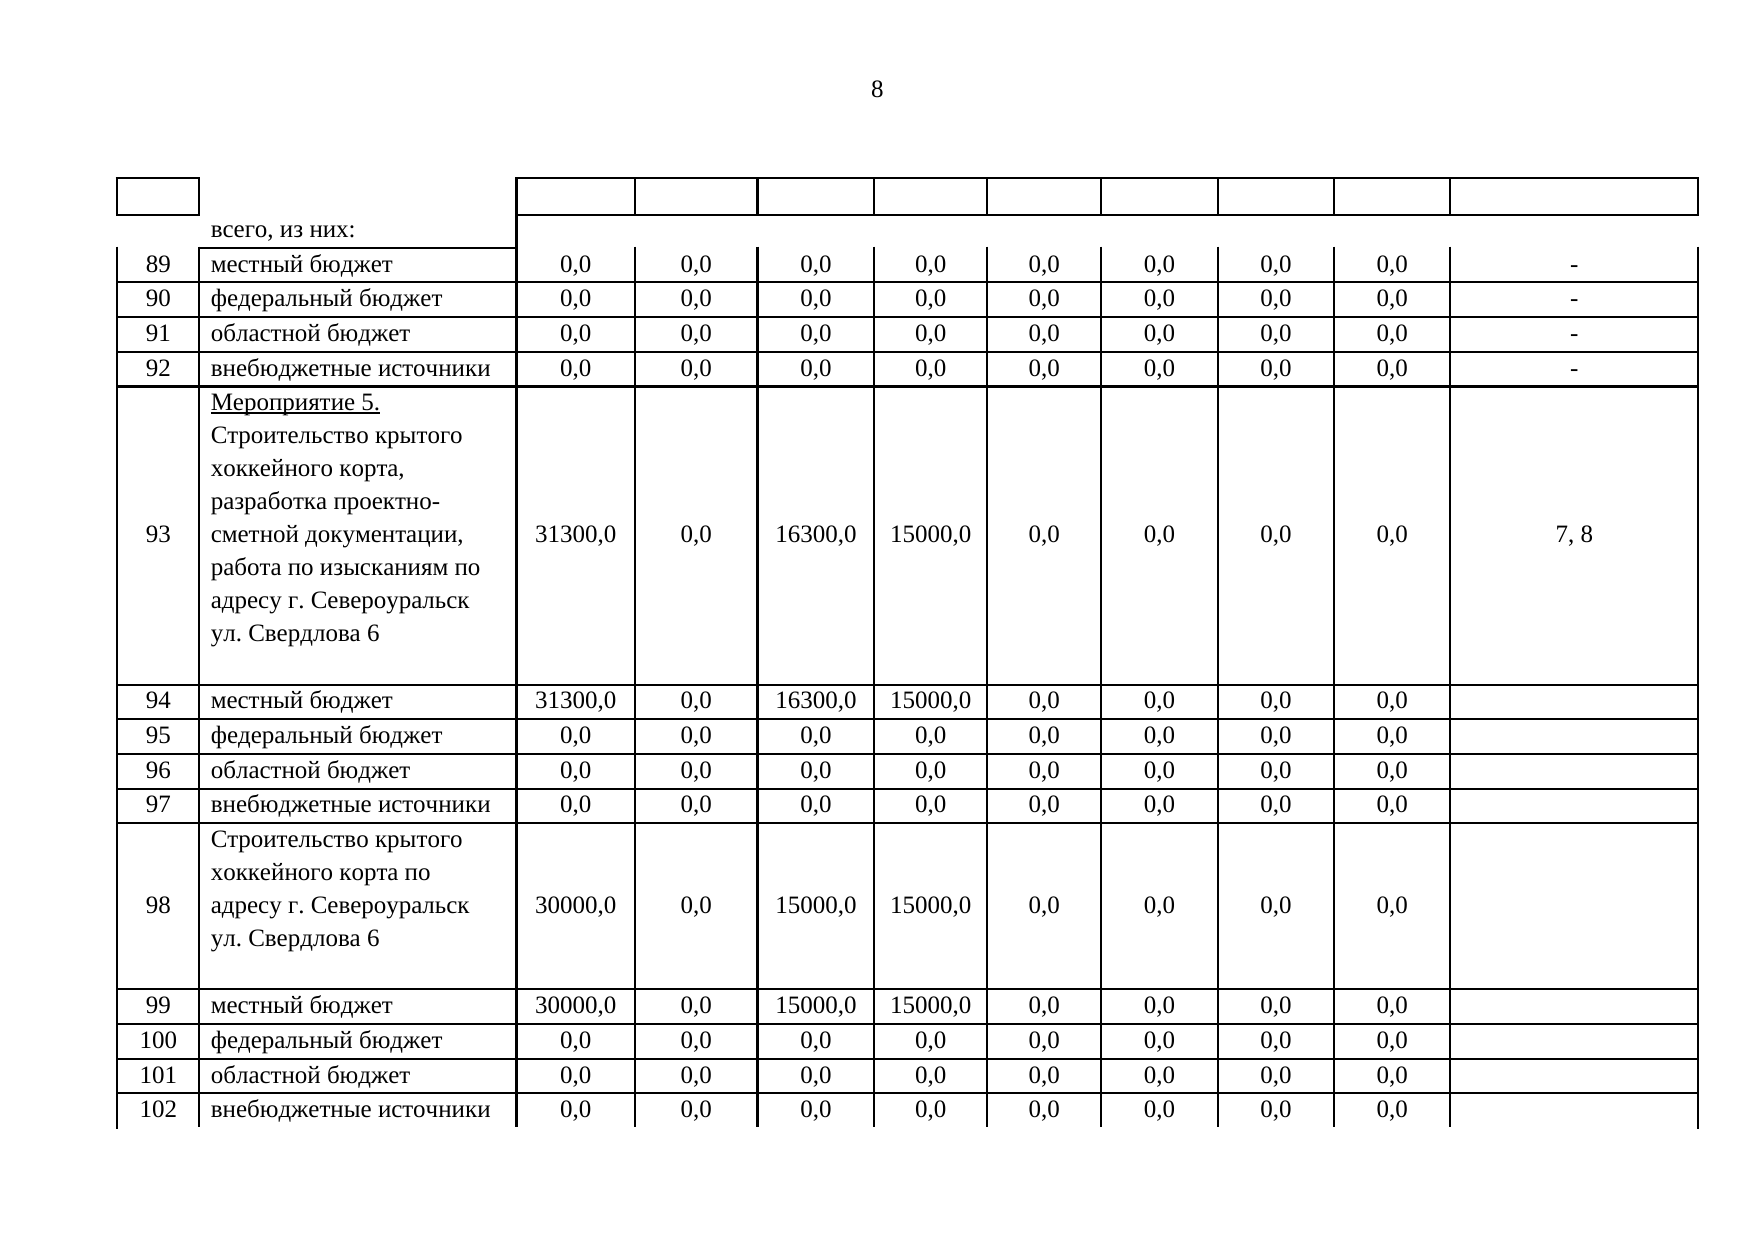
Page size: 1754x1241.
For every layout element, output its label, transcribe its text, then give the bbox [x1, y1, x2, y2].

table_cell 0,0 [1102, 353, 1217, 385]
table_cell 0,0 [875, 755, 986, 787]
table_cell 0,0 [759, 720, 873, 753]
table_cell местный бюджет [200, 990, 515, 1023]
table_cell 0,0 [518, 720, 634, 753]
table_cell 0,0 [988, 388, 1100, 683]
table_cell 0,0 [1219, 990, 1333, 1023]
table_cell федеральный бюджет [200, 283, 515, 316]
table_cell местный бюджет [200, 686, 515, 718]
table_cell 0,0 [1335, 1060, 1449, 1092]
table_cell федеральный бюджет [200, 720, 515, 753]
table_cell [1451, 686, 1697, 718]
table_cell - [1451, 353, 1697, 385]
table_cell 15000,0 [875, 686, 986, 718]
table_cell [1451, 790, 1697, 822]
table_cell 0,0 [636, 283, 756, 316]
table_cell 0,0 [1219, 388, 1333, 683]
table_cell 16300,0 [759, 686, 873, 718]
table_cell 0,0 [636, 686, 756, 718]
table_cell 0,0 [1335, 1025, 1449, 1058]
table_cell 15000,0 [875, 388, 986, 683]
table_cell 0,0 [875, 1025, 986, 1058]
table_cell 15000,0 [759, 824, 873, 988]
table_cell 0,0 [1335, 720, 1449, 753]
table_cell 0,0 [1219, 790, 1333, 822]
table_cell 31300,0 [518, 388, 634, 683]
table_cell 0,0 [875, 1060, 986, 1092]
table_cell 0,0 [1102, 388, 1217, 683]
table_cell 0,0 [759, 790, 873, 822]
table_cell 0,0 [636, 247, 756, 281]
table_cell [1451, 1025, 1697, 1058]
table_cell 0,0 [636, 1025, 756, 1058]
table_cell 16300,0 [759, 388, 873, 683]
table_cell 0,0 [759, 283, 873, 316]
table_cell 0,0 [759, 247, 873, 281]
table_cell 0,0 [518, 247, 634, 281]
table_cell 0,0 [875, 318, 986, 351]
table_cell 0,0 [988, 686, 1100, 718]
table_cell 15000,0 [759, 990, 873, 1023]
table_cell 0,0 [759, 318, 873, 351]
table_cell 0,0 [636, 353, 756, 385]
table_cell 99 [118, 990, 198, 1023]
table_cell 0,0 [875, 283, 986, 316]
table_cell 0,0 [1335, 824, 1449, 988]
table_cell 0,0 [988, 790, 1100, 822]
table_cell 0,0 [1219, 353, 1333, 385]
table_cell 0,0 [518, 1025, 634, 1058]
table_cell 97 [118, 790, 198, 822]
table_cell 0,0 [518, 755, 634, 787]
table_cell 0,0 [1335, 353, 1449, 385]
table_cell [1451, 990, 1697, 1023]
table_cell 0,0 [1219, 1025, 1333, 1058]
table_cell 0,0 [759, 1025, 873, 1058]
table_cell [1451, 1060, 1697, 1092]
table_cell 90 [118, 283, 198, 316]
table_cell 0,0 [1335, 283, 1449, 316]
table_cell 98 [118, 824, 198, 988]
table_cell 0,0 [875, 247, 986, 281]
table_cell 0,0 [1102, 990, 1217, 1023]
table_cell внебюджетные источники [200, 353, 515, 385]
table_cell 0,0 [1102, 247, 1217, 281]
table_cell 91 [118, 318, 198, 351]
table_cell - [1451, 247, 1697, 281]
table_cell 89 [118, 247, 198, 281]
table_cell 0,0 [636, 824, 756, 988]
table_cell - [1451, 283, 1697, 316]
table_cell 0,0 [875, 353, 986, 385]
table_cell 0,0 [636, 790, 756, 822]
table_cell 0,0 [988, 318, 1100, 351]
table_cell 0,0 [518, 790, 634, 822]
table_cell Строительство крытого хоккейного корта по адресу г. Североуральск ул. Свердлова 6 [200, 824, 515, 988]
table_cell 30000,0 [518, 824, 634, 988]
table_cell 0,0 [875, 790, 986, 822]
table_cell федеральный бюджет [200, 1025, 515, 1058]
table_cell 0,0 [988, 283, 1100, 316]
table_cell 0,0 [1219, 1060, 1333, 1092]
table_cell всего, из них: [199, 212, 515, 247]
table_cell 0,0 [1102, 686, 1217, 718]
table_cell 0,0 [759, 353, 873, 385]
table_cell 0,0 [636, 1060, 756, 1092]
table_cell 94 [118, 686, 198, 718]
table_cell 0,0 [1335, 686, 1449, 718]
table_cell 0,0 [1102, 824, 1217, 988]
table_cell 0,0 [988, 755, 1100, 787]
table_cell 0,0 [1335, 790, 1449, 822]
table_cell 92 [118, 353, 198, 385]
table_cell 15000,0 [875, 990, 986, 1023]
table_cell 96 [118, 755, 198, 787]
table_cell - [1451, 318, 1697, 351]
table_cell 0,0 [1102, 1025, 1217, 1058]
table_cell 0,0 [759, 1060, 873, 1092]
table_cell 0,0 [1102, 318, 1217, 351]
table_cell 0,0 [988, 824, 1100, 988]
table_cell 95 [118, 720, 198, 753]
table_cell 0,0 [1219, 755, 1333, 787]
table_cell 0,0 [988, 247, 1100, 281]
table_cell 0,0 [1219, 720, 1333, 753]
table_cell 0,0 [1102, 283, 1217, 316]
table_cell местный бюджет [200, 249, 515, 281]
table_cell 0,0 [636, 755, 756, 787]
table_cell 0,0 [988, 720, 1100, 753]
table_cell 0,0 [636, 990, 756, 1023]
table_cell 0,0 [518, 1060, 634, 1092]
table_cell 0,0 [1219, 318, 1333, 351]
table_cell 7, 8 [1451, 388, 1697, 683]
table_cell 0,0 [1219, 247, 1333, 281]
table_cell 0,0 [875, 720, 986, 753]
table_cell 0,0 [1102, 1060, 1217, 1092]
table_cell 0,0 [1219, 824, 1333, 988]
table_cell 0,0 [1102, 720, 1217, 753]
table_cell 30000,0 [518, 990, 634, 1023]
table_cell 0,0 [988, 990, 1100, 1023]
table_cell 0,0 [988, 1025, 1100, 1058]
table_cell 0,0 [1335, 755, 1449, 787]
table_cell 0,0 [1102, 755, 1217, 787]
table_cell областной бюджет [200, 1060, 515, 1092]
table_cell 0,0 [1335, 990, 1449, 1023]
table_cell внебюджетные источники [200, 790, 515, 822]
table_cell Мероприятие 5. Строительство крытого хоккейного корта, разработка проектно-сметной документации, работа по изысканиям по адресу г. Североуральск ул. Свердлова 6 [200, 388, 515, 683]
table_cell 15000,0 [875, 824, 986, 988]
table_cell 0,0 [518, 318, 634, 351]
table_cell 0,0 [988, 353, 1100, 385]
table_cell областной бюджет [200, 318, 515, 351]
table_cell 31300,0 [518, 686, 634, 718]
table_cell [1451, 755, 1697, 787]
table_cell 0,0 [636, 388, 756, 683]
table_cell 0,0 [759, 755, 873, 787]
table_cell 0,0 [1219, 283, 1333, 316]
table_cell 0,0 [1335, 388, 1449, 683]
table_cell [1451, 720, 1697, 753]
table_cell 0,0 [1335, 247, 1449, 281]
table_cell 0,0 [636, 318, 756, 351]
table_cell 0,0 [988, 1060, 1100, 1092]
table_cell 101 [118, 1060, 198, 1092]
table_cell 0,0 [1102, 790, 1217, 822]
table_cell 100 [118, 1025, 198, 1058]
table_cell 93 [118, 388, 198, 683]
table_cell 0,0 [518, 283, 634, 316]
table_cell 0,0 [1219, 686, 1333, 718]
table_cell 0,0 [518, 353, 634, 385]
table_cell областной бюджет [200, 755, 515, 787]
table_cell 0,0 [636, 720, 756, 753]
table_cell 0,0 [1335, 318, 1449, 351]
table_cell [1451, 824, 1697, 988]
